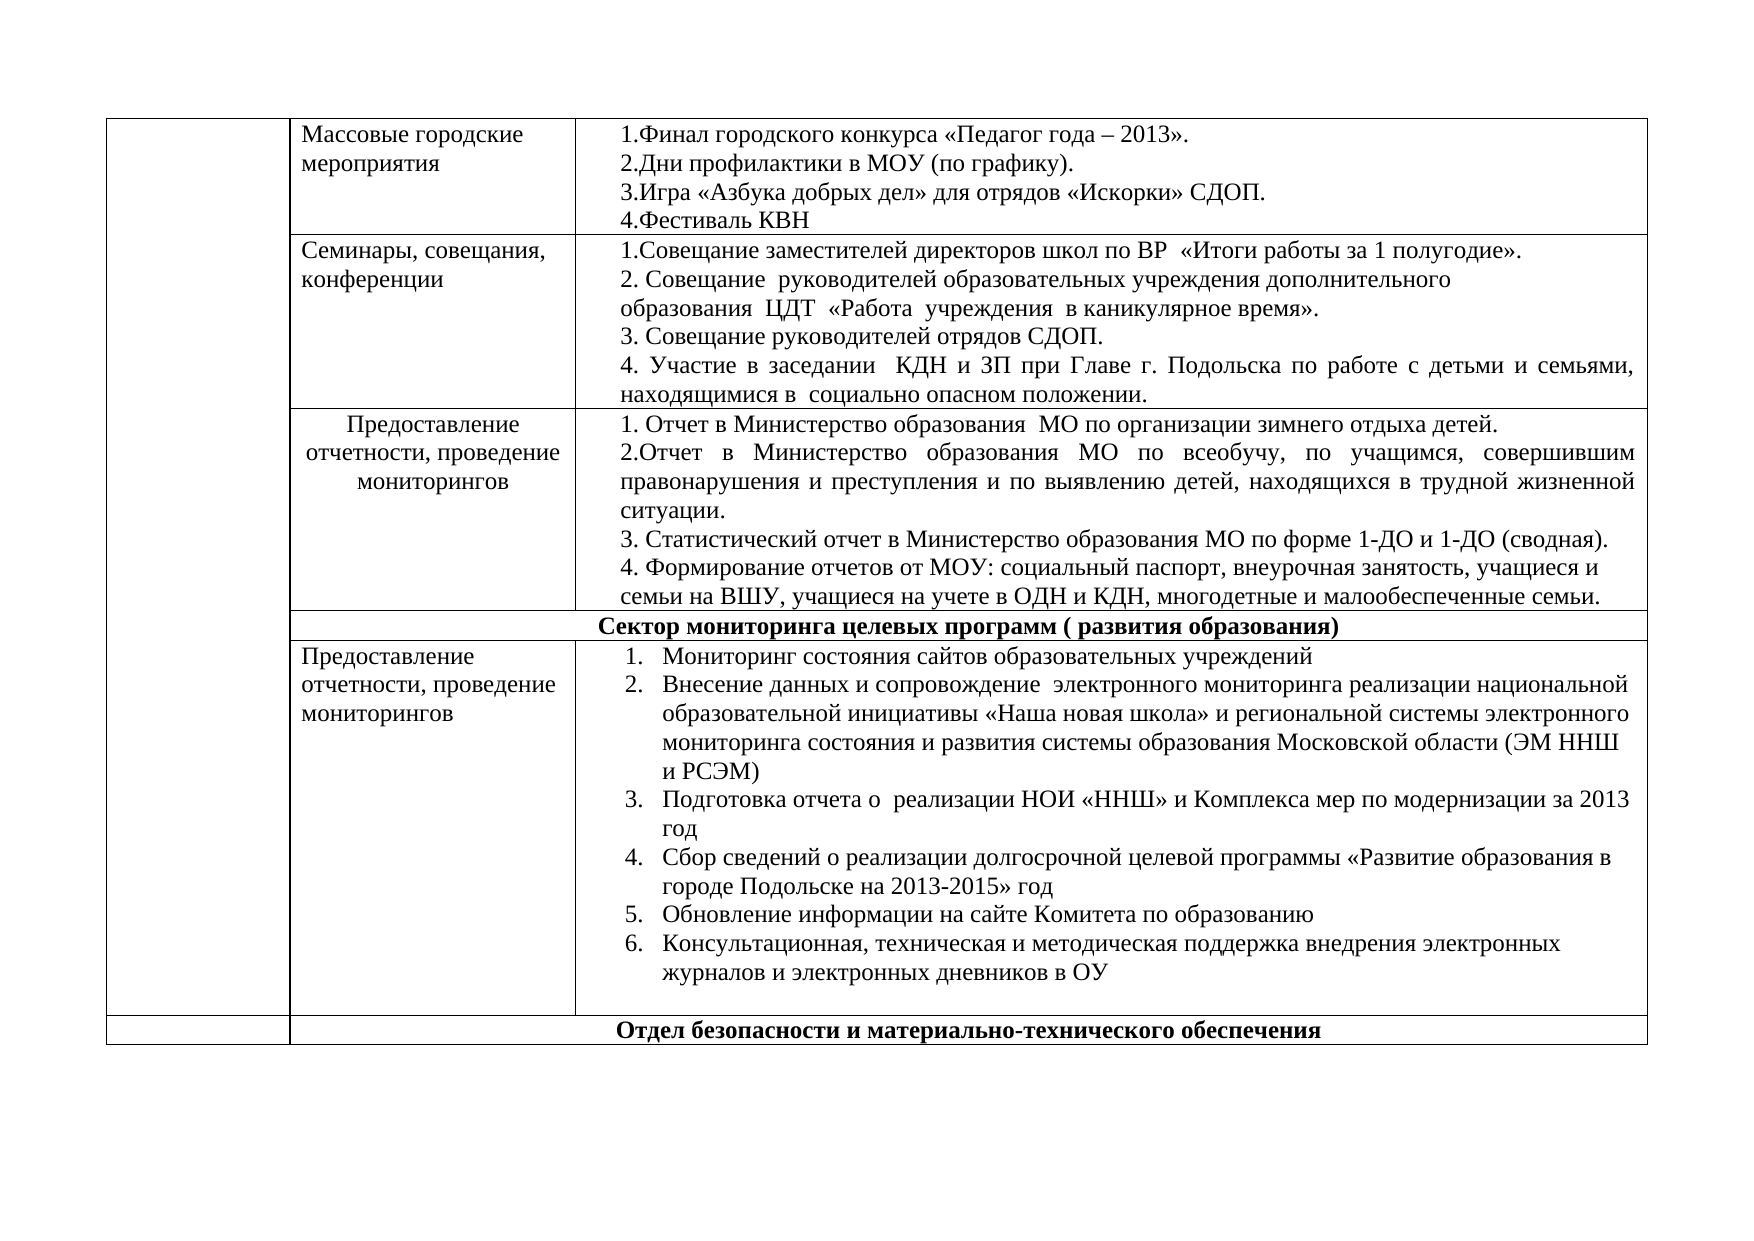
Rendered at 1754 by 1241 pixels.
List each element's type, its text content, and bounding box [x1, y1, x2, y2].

table_cell 1.Совещание заместителей директоров школ по ВР «Итоги работы за 1 полугодие». 2. Совещание руководителей образовательных учреждения дополнительного образования ЦДТ «Работа учреждения в каникулярное время». 3. Совещание руководителей отрядов СДОП. 4. Участие в заседании КДН и ЗП при Главе г. Подольска по работе с детьми и семьями, находящимися в социально опасном положении. [576, 235, 1647, 408]
table_cell 1.Финал городского конкурса «Педагог года – 2013». 2.Дни профилактики в МОУ (по графику). 3.Игра «Азбука добрых дел» для отрядов «Искорки» СДОП. 4.Фестиваль КВН [576, 119, 1647, 234]
table_cell Семинары, совещания, конференции [291, 235, 575, 408]
table_cell Массовые городские мероприятия [291, 119, 575, 234]
table_cell [107, 1016, 289, 1044]
table_cell 1. Отчет в Министерство образования МО по организации зимнего отдыха детей. 2.Отчет в Министерство образования МО по всеобучу, по учащимся, совершившим правонарушения и преступления и по выявлению детей, находящихся в трудной жизненной ситуации. 3. Статистический отчет в Министерство образования МО по форме 1-ДО и 1-ДО (сводная). 4. Формирование отчетов от МОУ: социальный паспорт, внеурочная занятость, учащиеся и семьи на ВШУ, учащиеся на учете в ОДН и КДН, многодетные и малообеспеченные семьи. [576, 409, 1647, 610]
table_cell Сектор мониторинга целевых программ ( развития образования) [291, 611, 1647, 640]
table_cell Отдел безопасности и материально-технического обеспечения [291, 1016, 1647, 1044]
table_cell Предоставление отчетности, проведение мониторингов [291, 641, 575, 1014]
table_cell Предоставление отчетности, проведение мониторингов [291, 409, 575, 610]
table_cell Мониторинг состояния сайтов образовательных учреждений Внесение данных и сопровождение электронного мониторинга реализации национальной образовательной инициативы «Наша новая школа» и региональной системы электронного мониторинга состояния и развития системы образования Московской области (ЭМ ННШ и РСЭМ) Подготовка отчета о реализации НОИ «ННШ» и Комплекса мер по модернизации за 2013 год Сбор сведений о реализации долгосрочной целевой программы «Развитие образования в городе Подольске на 2013-2015» год Обновление информации на сайте Комитета по образованию Консультационная, техническая и методическая поддержка внедрения электронных журналов и электронных дневников в ОУ [576, 641, 1647, 1014]
